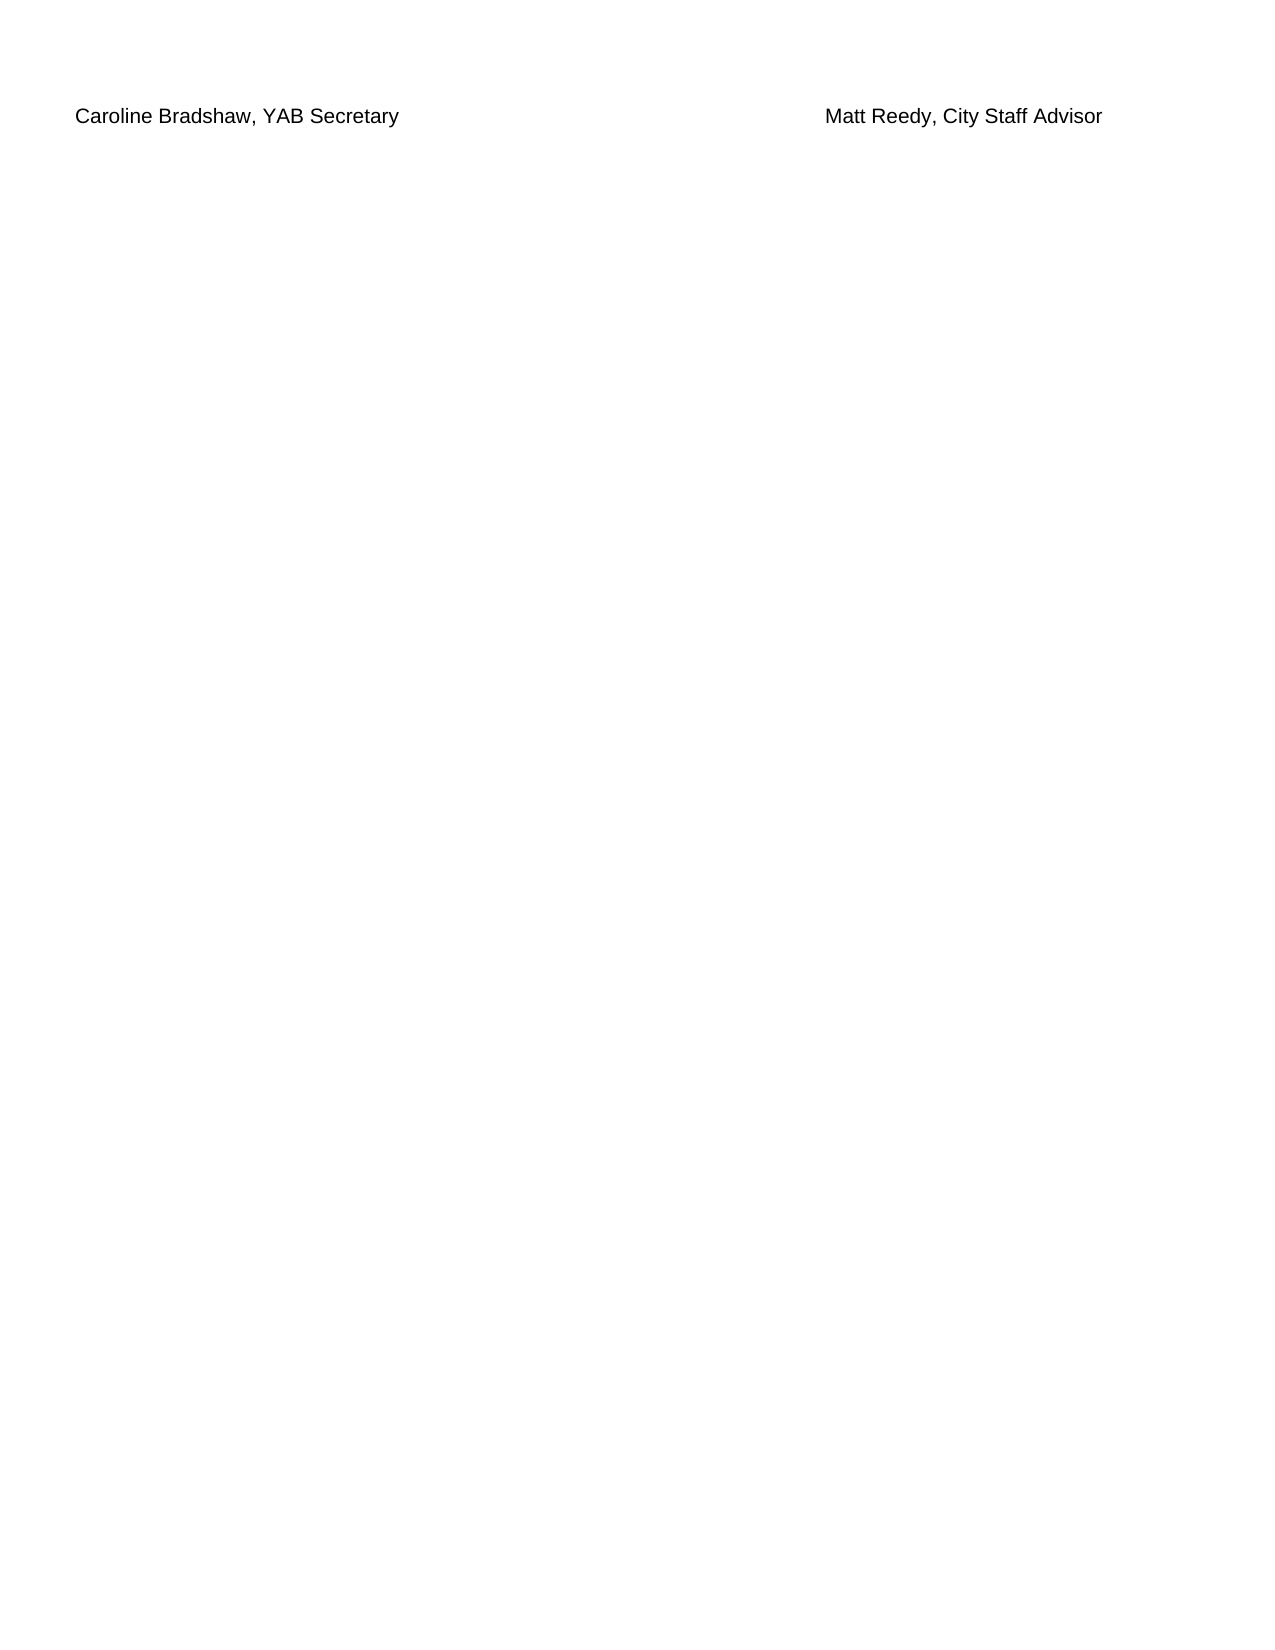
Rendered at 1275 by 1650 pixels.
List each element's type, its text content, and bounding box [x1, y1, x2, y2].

text Caroline Bradshaw, YAB Secretary Matt Reedy, City Staff Advisor [75, 104, 1200, 128]
